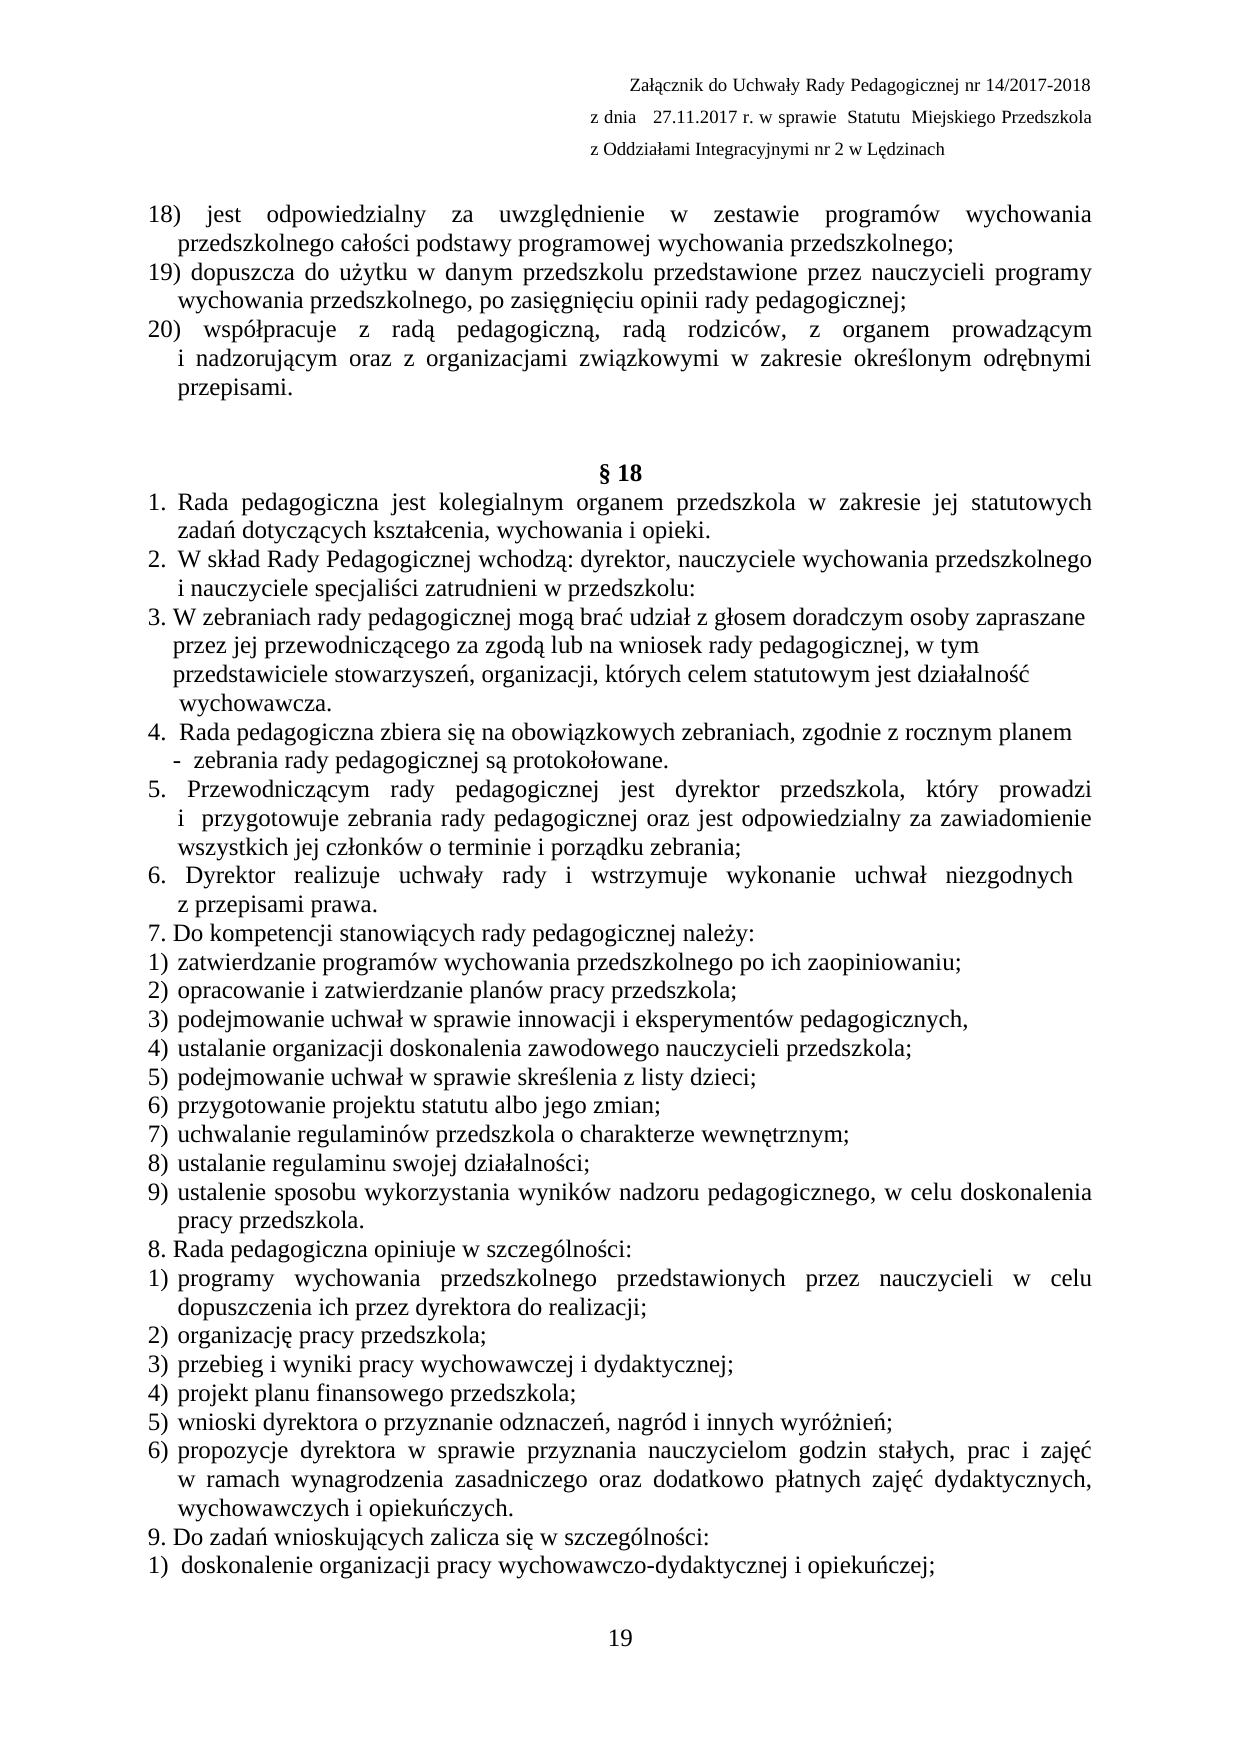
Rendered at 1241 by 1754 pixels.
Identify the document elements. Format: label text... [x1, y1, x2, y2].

list organizację pracy przedszkola; [148, 1321, 1093, 1349]
list programy wychowania przedszkolnego przedstawionych przez nauczycieli w celu dopuszczenia ich przez dyrektora do realizacji; [148, 1263, 1093, 1321]
text 5. Przewodniczącym rady pedagogicznej jest dyrektor przedszkola, który prowadzi i przygotowuje zebrania rady pedagogicznej oraz jest odpowiedzialny za zawiadomienie wszystkich jej członków o terminie i porządku zebrania; [148, 774, 1093, 861]
list ustalanie organizacji doskonalenia zawodowego nauczycieli przedszkola; [148, 1033, 1093, 1062]
text wychowawcza. [148, 688, 1093, 717]
text 4. Rada pedagogiczna zbiera się na obowiązkowych zebraniach, zgodnie z rocznym planem [148, 717, 1093, 746]
text 3. W zebraniach rady pedagogicznej mogą brać udział z głosem doradczym osoby zapraszane [148, 602, 1093, 631]
text 6. Dyrektor realizuje uchwały rady i wstrzymuje wykonanie uchwał niezgodnych z przepisami prawa. [148, 861, 1093, 918]
list podejmowanie uchwał w sprawie innowacji i eksperymentów pedagogicznych, [148, 1004, 1093, 1033]
list W skład Rady Pedagogicznej wchodzą: dyrektor, nauczyciele wychowania przedszkolnego i nauczyciele specjaliści zatrudnieni w przedszkolu: [148, 544, 1093, 602]
list wnioski dyrektora o przyznanie odznaczeń, nagród i innych wyróżnień; [148, 1407, 1093, 1436]
text § 18 [148, 458, 1093, 487]
text 9. Do zadań wnioskujących zalicza się w szczególności: [148, 1522, 1093, 1551]
text przez jej przewodniczącego za zgodą lub na wniosek rady pedagogicznej, w tym [148, 631, 1093, 659]
text 8. Rada pedagogiczna opiniuje w szczególności: [148, 1234, 1093, 1263]
text 20) współpracuje z radą pedagogiczną, radą rodziców, z organem prowadzącym i nadzorującym oraz z organizacjami związkowymi w zakresie określonym odrębnymi przepisami. [148, 314, 1093, 401]
list zatwierdzanie programów wychowania przedszkolnego po ich zaopiniowaniu; [148, 947, 1093, 976]
list przebieg i wyniki pracy wychowawczej i dydaktycznej; [148, 1349, 1093, 1378]
text 18) jest odpowiedzialny za uwzględnienie w zestawie programów wychowania przedszkolnego całości podstawy programowej wychowania przedszkolnego; [148, 199, 1093, 257]
text 19) dopuszcza do użytku w danym przedszkolu przedstawione przez nauczycieli programy wychowania przedszkolnego, po zasięgnięciu opinii rady pedagogicznej; [148, 257, 1093, 314]
list podejmowanie uchwał w sprawie skreślenia z listy dzieci; [148, 1062, 1093, 1091]
list opracowanie i zatwierdzanie planów pracy przedszkola; [148, 976, 1093, 1004]
list Rada pedagogiczna jest kolegialnym organem przedszkola w zakresie jej statutowych zadań dotyczących kształcenia, wychowania i opieki. [148, 487, 1093, 544]
text - zebrania rady pedagogicznej są protokołowane. [148, 746, 1093, 774]
text 1) doskonalenie organizacji pracy wychowawczo-dydaktycznej i opiekuńczej; [148, 1551, 1093, 1579]
text 7. Do kompetencji stanowiących rady pedagogicznej należy: [148, 918, 1093, 947]
list ustalenie sposobu wykorzystania wyników nadzoru pedagogicznego, w celu doskonalenia pracy przedszkola. [148, 1177, 1093, 1234]
list propozycje dyrektora w sprawie przyznania nauczycielom godzin stałych, prac i zajęć w ramach wynagrodzenia zasadniczego oraz dodatkowo płatnych zajęć dydaktycznych, wychowawczych i opiekuńczych. [148, 1436, 1093, 1522]
text przedstawiciele stowarzyszeń, organizacji, których celem statutowym jest działalność [148, 659, 1093, 688]
list przygotowanie projektu statutu albo jego zmian; [148, 1091, 1093, 1119]
list ustalanie regulaminu swojej działalności; [148, 1148, 1093, 1177]
list projekt planu finansowego przedszkola; [148, 1378, 1093, 1407]
list uchwalanie regulaminów przedszkola o charakterze wewnętrznym; [148, 1119, 1093, 1148]
